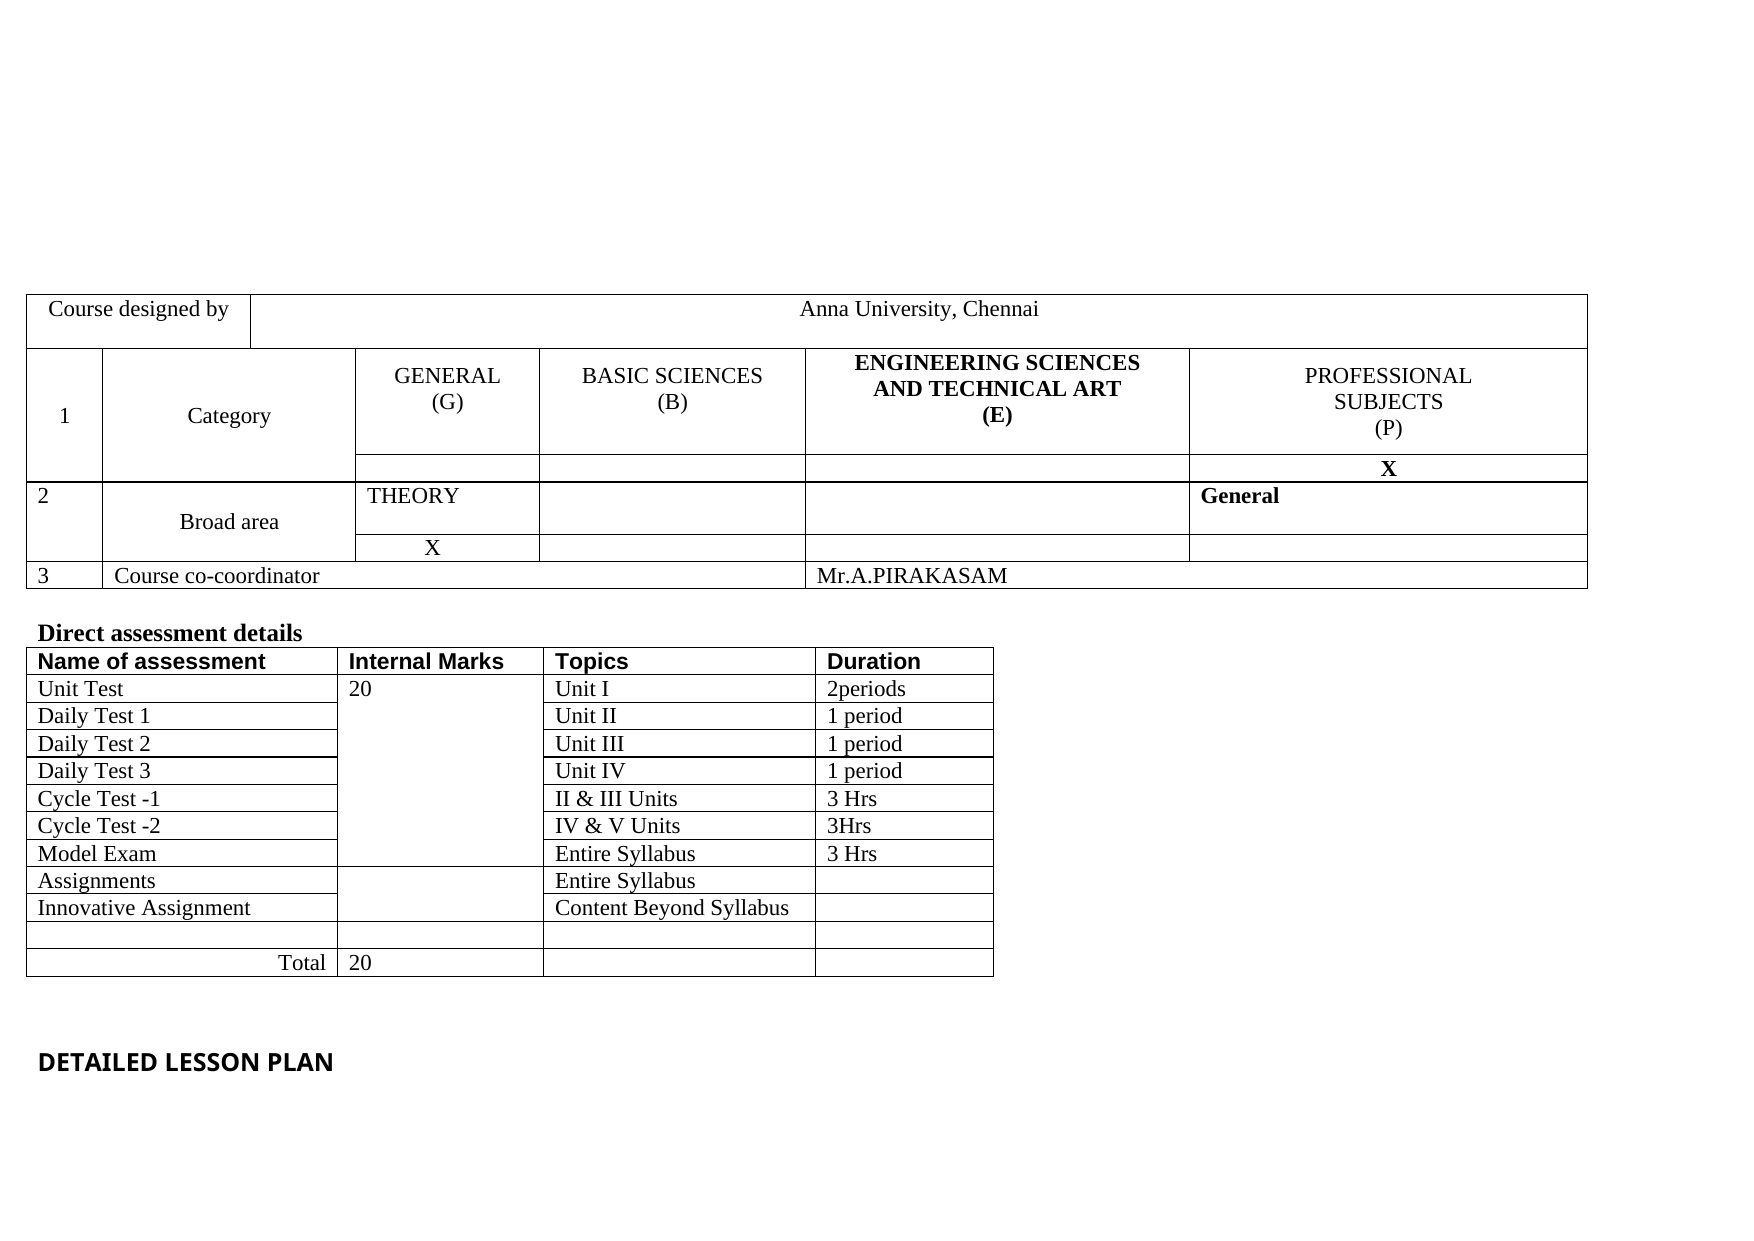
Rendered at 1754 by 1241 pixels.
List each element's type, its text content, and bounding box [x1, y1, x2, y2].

table_cell General [1190, 483, 1587, 533]
table_cell Unit Test [27, 675, 337, 702]
table_cell [540, 455, 805, 481]
table_header Course designed by [27, 295, 250, 347]
table_cell Unit IV [544, 758, 815, 784]
table_cell X [1190, 455, 1587, 481]
table_header Topics [544, 648, 815, 674]
table_cell Entire Syllabus [544, 840, 815, 866]
table_cell Daily Test 2 [27, 730, 337, 756]
table_cell [816, 867, 993, 893]
table_cell Innovative Assignment [27, 894, 337, 921]
table_cell [806, 483, 1189, 533]
table_cell [540, 535, 805, 561]
table_cell [806, 535, 1189, 561]
table_cell [1190, 535, 1587, 561]
table_cell Model Exam [27, 840, 337, 866]
table_cell ENGINEERING SCIENCES AND TECHNICAL ART (E) [806, 349, 1189, 454]
table_cell X [356, 535, 539, 561]
table_cell Assignments [27, 867, 337, 893]
table_cell GENERAL (G) [356, 349, 539, 454]
table_cell Daily Test 1 [27, 703, 337, 729]
text Direct assessment details [37, 618, 1634, 647]
table_cell 3 Hrs [816, 840, 993, 866]
table_cell Content Beyond Syllabus [544, 894, 815, 921]
table_cell [544, 949, 815, 976]
table_header Internal Marks [338, 648, 543, 674]
table_cell Cycle Test -1 [27, 785, 337, 811]
table_cell BASIC SCIENCES (B) [540, 349, 805, 454]
table_cell 2 [27, 483, 102, 561]
table_cell PROFESSIONAL SUBJECTS (P) [1190, 349, 1587, 454]
table_cell 1 [27, 349, 102, 481]
table_cell 20 [338, 675, 543, 866]
table_cell Broad area [103, 483, 355, 561]
table_cell 3Hrs [816, 812, 993, 838]
table_cell [540, 483, 805, 533]
table_cell 1 period [816, 730, 993, 756]
table_cell Cycle Test -2 [27, 812, 337, 838]
table_cell Total [27, 949, 337, 976]
table_cell IV & V Units [544, 812, 815, 838]
table_cell 2periods [816, 675, 993, 702]
table_cell 3 Hrs [816, 785, 993, 811]
table_cell Course co-coordinator [103, 562, 805, 588]
table_cell Daily Test 3 [27, 758, 337, 784]
table_cell [356, 455, 539, 481]
table_cell [338, 922, 543, 948]
table_cell Unit II [544, 703, 815, 729]
table_cell [816, 894, 993, 921]
table_header Name of assessment [27, 648, 337, 674]
table_cell [816, 922, 993, 948]
table_cell [544, 922, 815, 948]
table_cell Mr.A.PIRAKASAM [806, 562, 1587, 588]
table_cell Unit I [544, 675, 815, 702]
table_cell II & III Units [544, 785, 815, 811]
table_cell 1 period [816, 758, 993, 784]
table_cell [338, 867, 543, 921]
table_cell Entire Syllabus [544, 867, 815, 893]
table_header Duration [816, 648, 993, 674]
text DETAILED LESSON PLAN [37, 1045, 1634, 1079]
table_cell [806, 455, 1189, 481]
table_cell 20 [338, 949, 543, 976]
table_cell [816, 949, 993, 976]
table_cell Category [103, 349, 355, 481]
table_header Anna University, Chennai [251, 295, 1587, 347]
table_cell 1 period [816, 703, 993, 729]
table_cell THEORY [356, 483, 539, 533]
table_cell [27, 922, 337, 948]
table_cell 3 [27, 562, 102, 588]
table_cell Unit III [544, 730, 815, 756]
